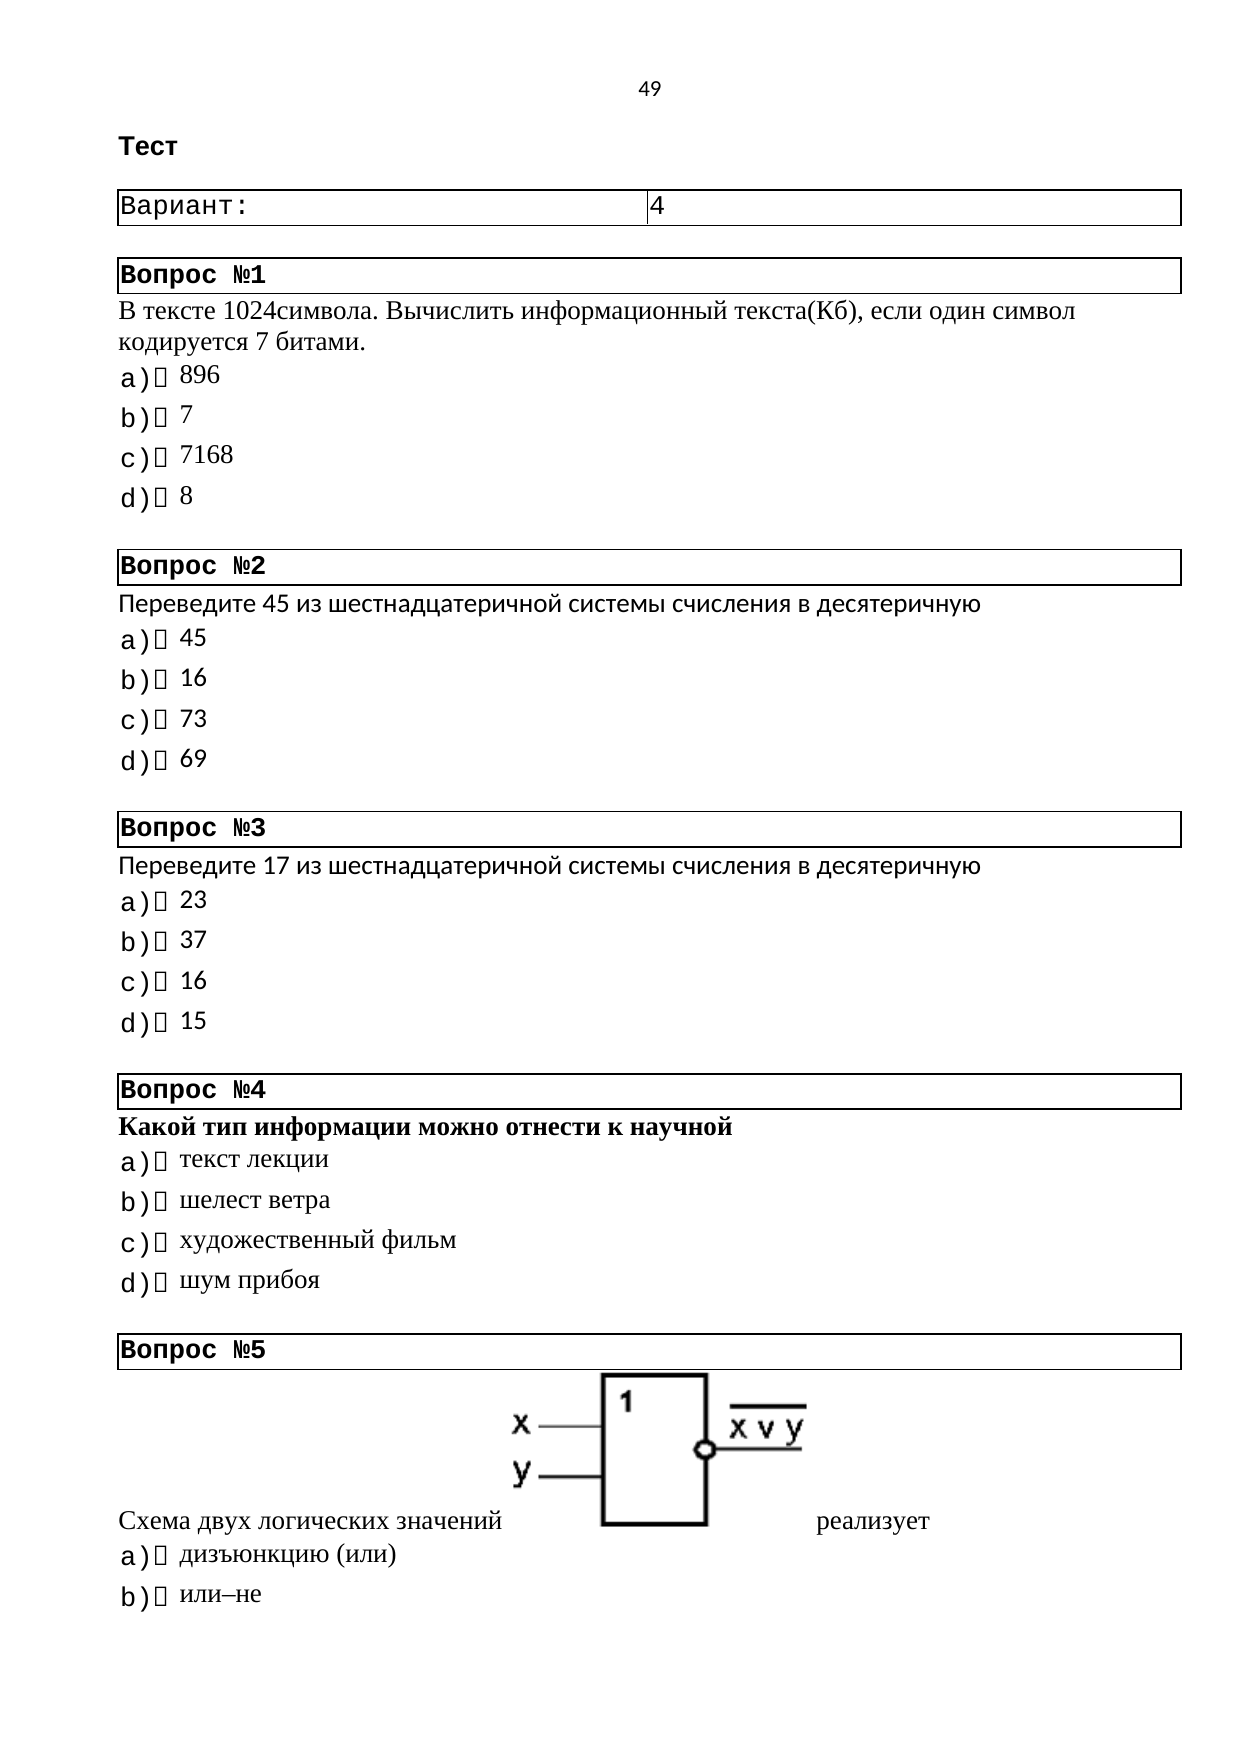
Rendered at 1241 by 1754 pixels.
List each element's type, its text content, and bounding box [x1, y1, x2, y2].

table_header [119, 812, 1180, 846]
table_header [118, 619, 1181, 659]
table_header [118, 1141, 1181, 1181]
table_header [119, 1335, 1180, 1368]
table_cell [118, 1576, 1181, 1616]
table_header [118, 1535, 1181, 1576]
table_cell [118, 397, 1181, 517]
picture [509, 1370, 810, 1530]
text Какой тип информации можно отнести к научной [118, 1110, 1181, 1141]
text Переведите 17 из шестнадцатеричной системы счисления в десятеричную [118, 848, 1181, 881]
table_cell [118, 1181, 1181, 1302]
text Тест [118, 130, 1181, 189]
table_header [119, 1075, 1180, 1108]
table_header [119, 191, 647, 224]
text Переведите 45 из шестнадцатеричной системы счисления в десятеричную [118, 586, 1181, 619]
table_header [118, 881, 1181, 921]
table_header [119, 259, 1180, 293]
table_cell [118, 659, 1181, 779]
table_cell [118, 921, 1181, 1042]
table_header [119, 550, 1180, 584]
text В тексте 1024символа. Вычислить информационный текста(Кб), если один символ кодируется 7 битами. [118, 294, 1181, 357]
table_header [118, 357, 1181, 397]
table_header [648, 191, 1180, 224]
